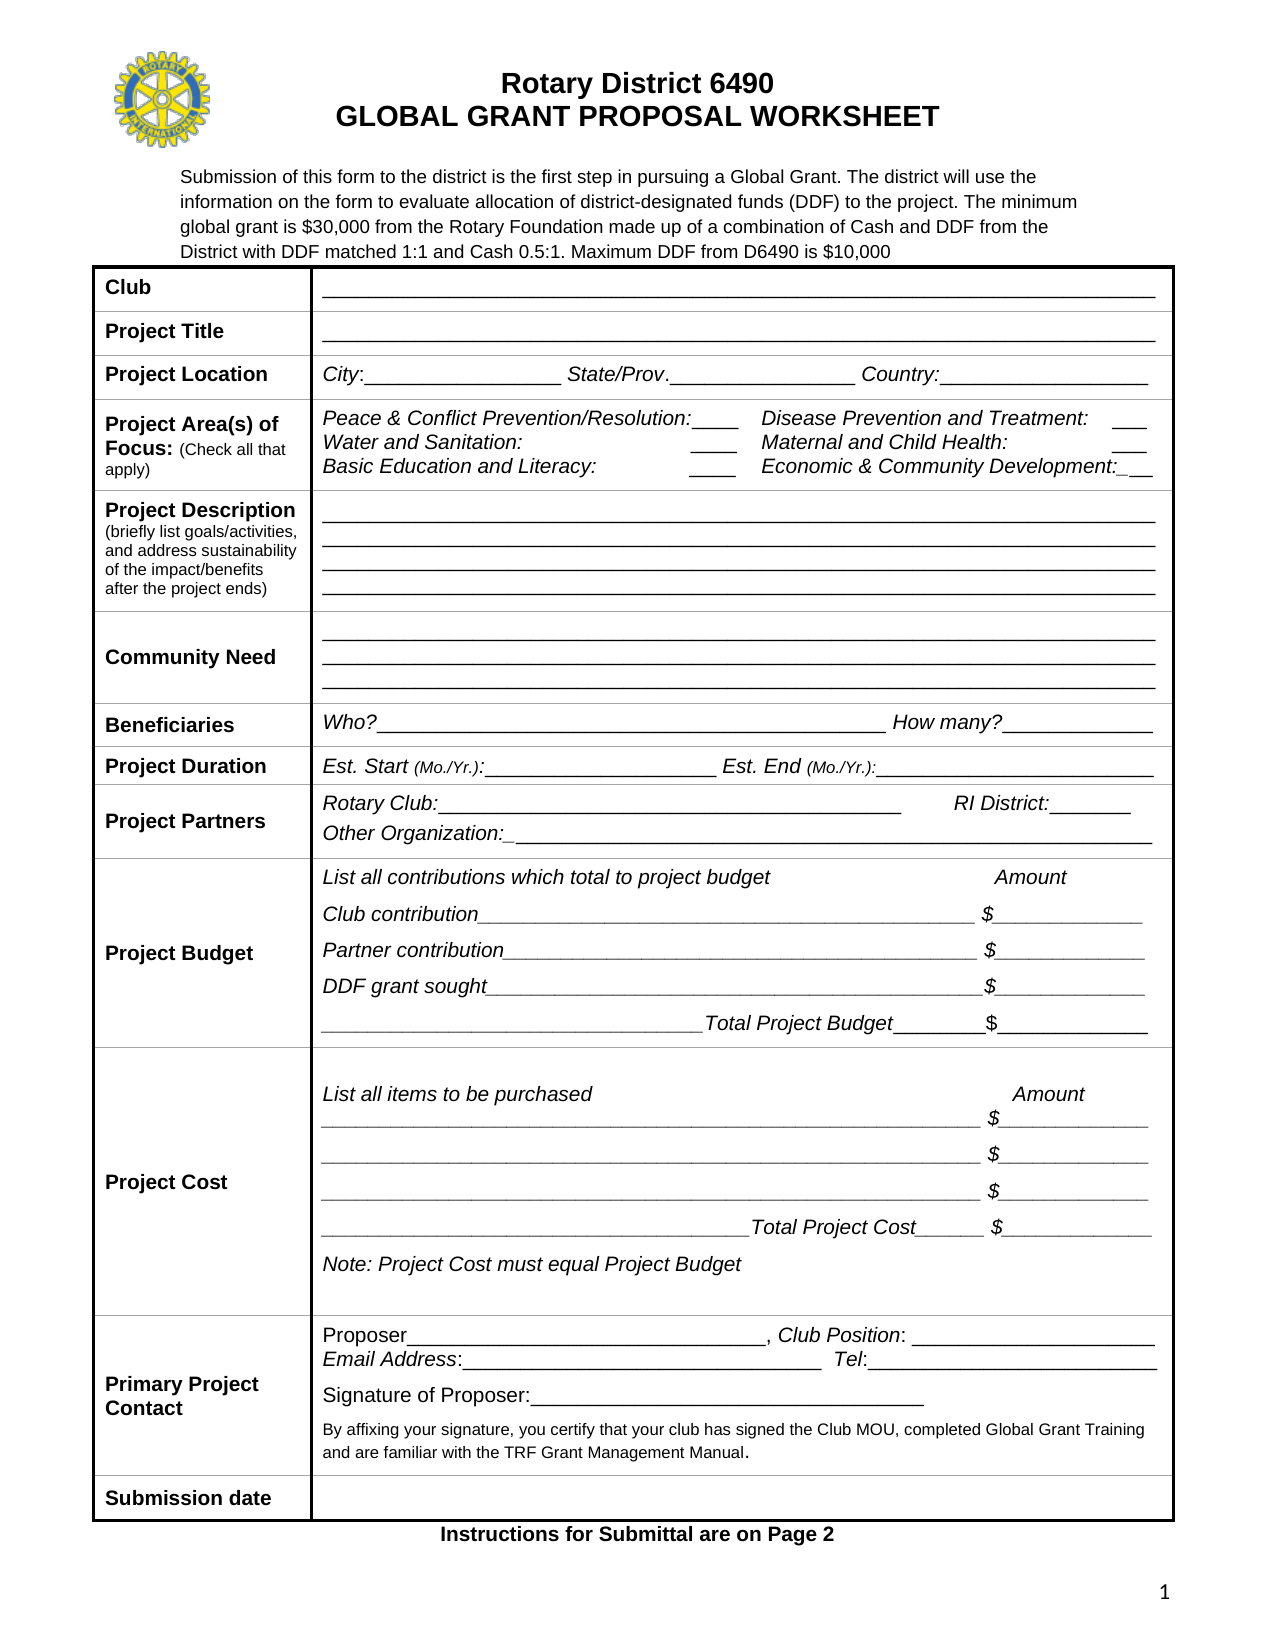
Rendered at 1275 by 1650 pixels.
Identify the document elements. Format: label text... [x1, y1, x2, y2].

table_cell Project Partners [95, 785, 310, 858]
table_cell List all items to be purchased Amount _________________________________________________________ $_____________ _________________________________________________________ $_____________ _________________________________________________________ $_____________ _____________________________________Total Project Cost______ $_____________ Note: Project Cost must equal Project Budget [313, 1048, 1172, 1315]
table_header Club [95, 269, 310, 311]
table_cell ________________________________________________________________________________________________________________________________________________________________________________________________________________________________________________________________________________________________ [313, 491, 1172, 611]
table_cell Project Budget [95, 859, 310, 1047]
table_cell Project Duration [95, 747, 310, 784]
table_cell Project Area(s) of Focus: (Check all that apply) [95, 400, 310, 490]
table_cell Project Location [95, 356, 310, 399]
table_cell Rotary Club:________________________________________ RI District:_______ Other Organization:________________________________________________________ [313, 785, 1172, 858]
table_cell ________________________________________________________________________________________________________________________________________________________________________________________________________________________ [313, 612, 1172, 702]
text Submission of this form to the district is the first step in pursuing a Global Grant. The district will use the information on the form to evaluate allocation of district-designated funds (DDF) to the project. The minimum global grant is $30,000 from the Rotary Foundation made up of a combination of Cash and DDF from the District with DDF matched 1:1 and Cash 0.5:1. Maximum DDF from D6490 is $10,000 [180, 166, 1095, 262]
table_header ________________________________________________________________________ [313, 269, 1172, 311]
table_cell Beneficiaries [95, 704, 310, 746]
table_cell Submission date [95, 1476, 310, 1519]
table_cell Peace & Conflict Prevention/Resolution:____ Disease Prevention and Treatment: ___ Water and Sanitation: ____ Maternal and Child Health: ___ Basic Education and Literacy: ____ Economic & Community Development:___ [313, 400, 1172, 490]
table_cell Who?____________________________________________ How many?_____________ [313, 704, 1172, 746]
table_cell Project Cost [95, 1048, 310, 1315]
table_cell Community Need [95, 612, 310, 702]
table_cell Primary Project Contact [95, 1316, 310, 1475]
text Instructions for Submittal are on Page 2 [105, 1522, 1170, 1546]
picture [114, 51, 210, 148]
table_cell [313, 1476, 1172, 1519]
table_cell Project Description (briefly list goals/activities, and address sustainability of the impact/benefits after the project ends) [95, 491, 310, 611]
table_cell City:_________________ State/Prov.________________ Country:__________________ [313, 356, 1172, 399]
table_cell Project Title [95, 312, 310, 355]
table_cell Est. Start (Mo./Yr.):____________________ Est. End (Mo./Yr.):________________________ [313, 747, 1172, 784]
table_cell ________________________________________________________________________ [313, 312, 1172, 355]
table_cell Proposer_______________________________, Club Position: _____________________ Email Address:_______________________________ Tel:_________________________ Signature of Proposer:__________________________________ By affixing your signature, you certify that your club has signed the Club MOU, completed Global Grant Training and are familiar with the TRF Grant Management Manual. [313, 1316, 1172, 1475]
table_cell List all contributions which total to project budget Amount Club contribution___________________________________________ $_____________ Partner contribution_________________________________________ $_____________ DDF grant sought___________________________________________$_____________ _________________________________Total Project Budget________$_____________ [313, 859, 1172, 1047]
